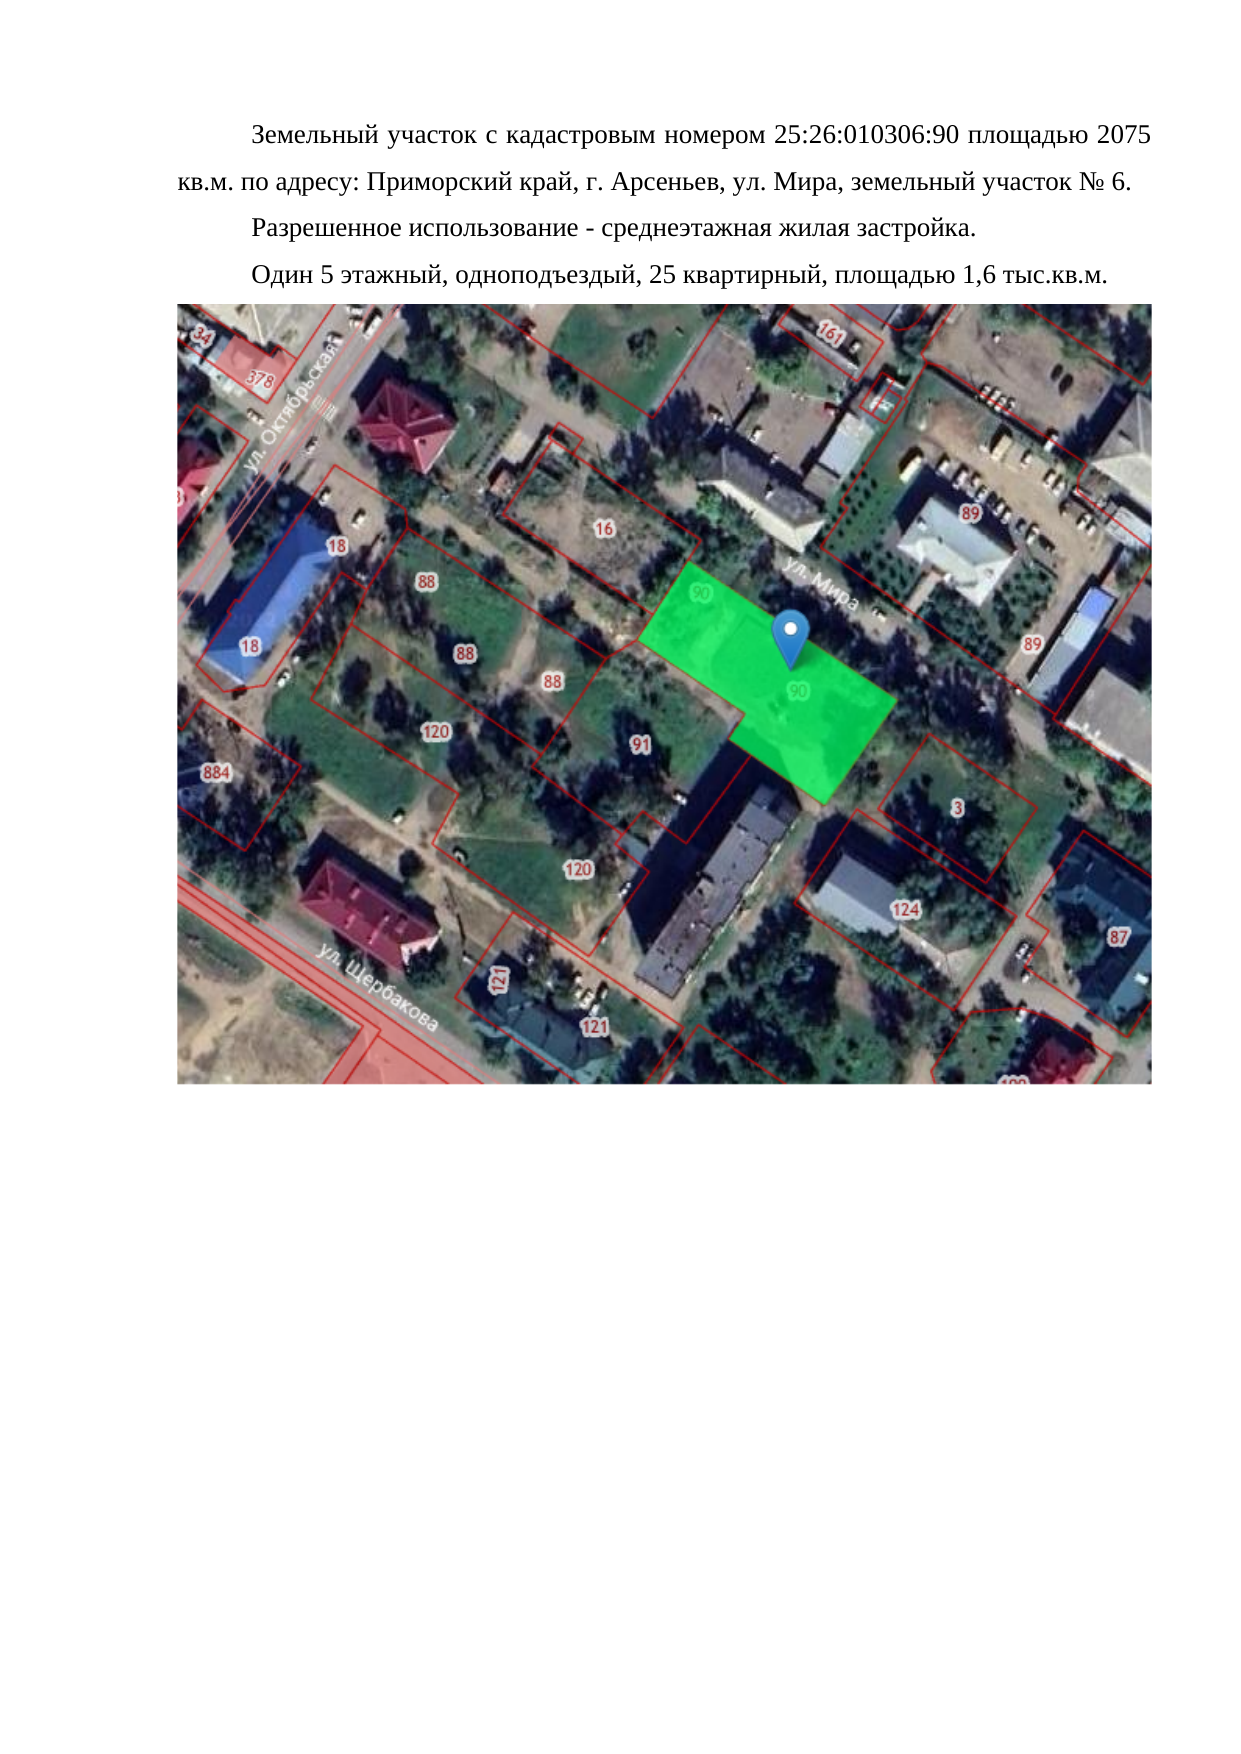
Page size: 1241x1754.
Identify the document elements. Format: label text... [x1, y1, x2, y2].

text Один 5 этажный, одноподъездый, 25 квартирный, площадью 1,6 тыс.кв.м. [177, 258, 1152, 289]
picture [177, 304, 1152, 1086]
text Земельный участок с кадастровым номером 25:26:010306:90 площадью 2075 кв.м. по адресу: Приморский край, г. Арсеньев, ул. Мира, земельный участок № 6. [177, 118, 1152, 196]
text Разрешенное использование - среднеэтажная жилая застройка. [177, 211, 1152, 243]
